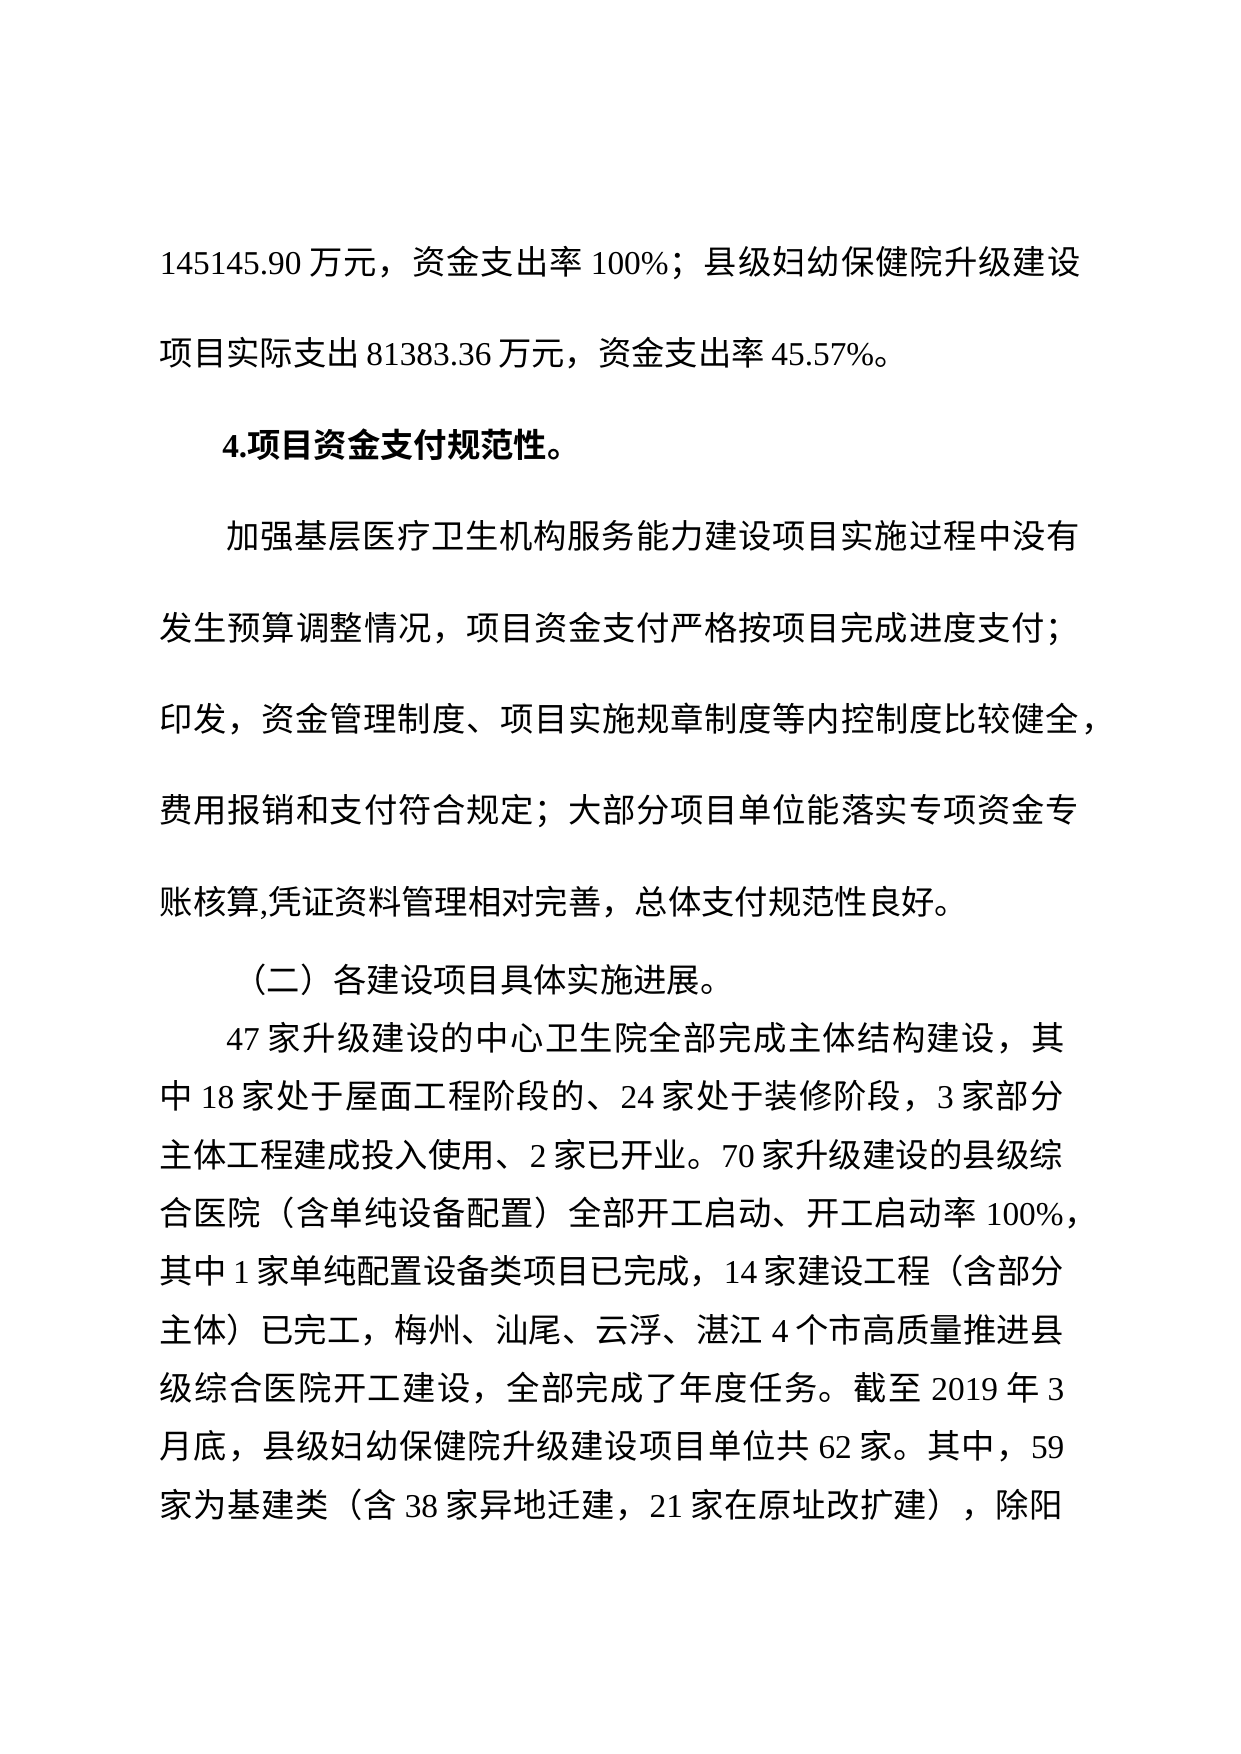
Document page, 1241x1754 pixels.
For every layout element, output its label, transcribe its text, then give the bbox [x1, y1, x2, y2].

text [159, 1004, 1064, 1529]
text 4.项目资金支付规范性。 [222, 397, 1081, 488]
list （二）各建设项目具体实施进展。 [233, 946, 1064, 1004]
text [159, 214, 1081, 397]
text 加强基层医疗卫生机构服务能力建设项目实施过程中没有发生预算调整情况，项目资金支付严格按项目完成进度支付；印发，资金管理制度、项目实施规章制度等内控制度比较健全，费用报销和支付符合规定；大部分项目单位能落实专项资金专账核算,凭证资料管理相对完善，总体支付规范性良好。 [159, 488, 1081, 946]
